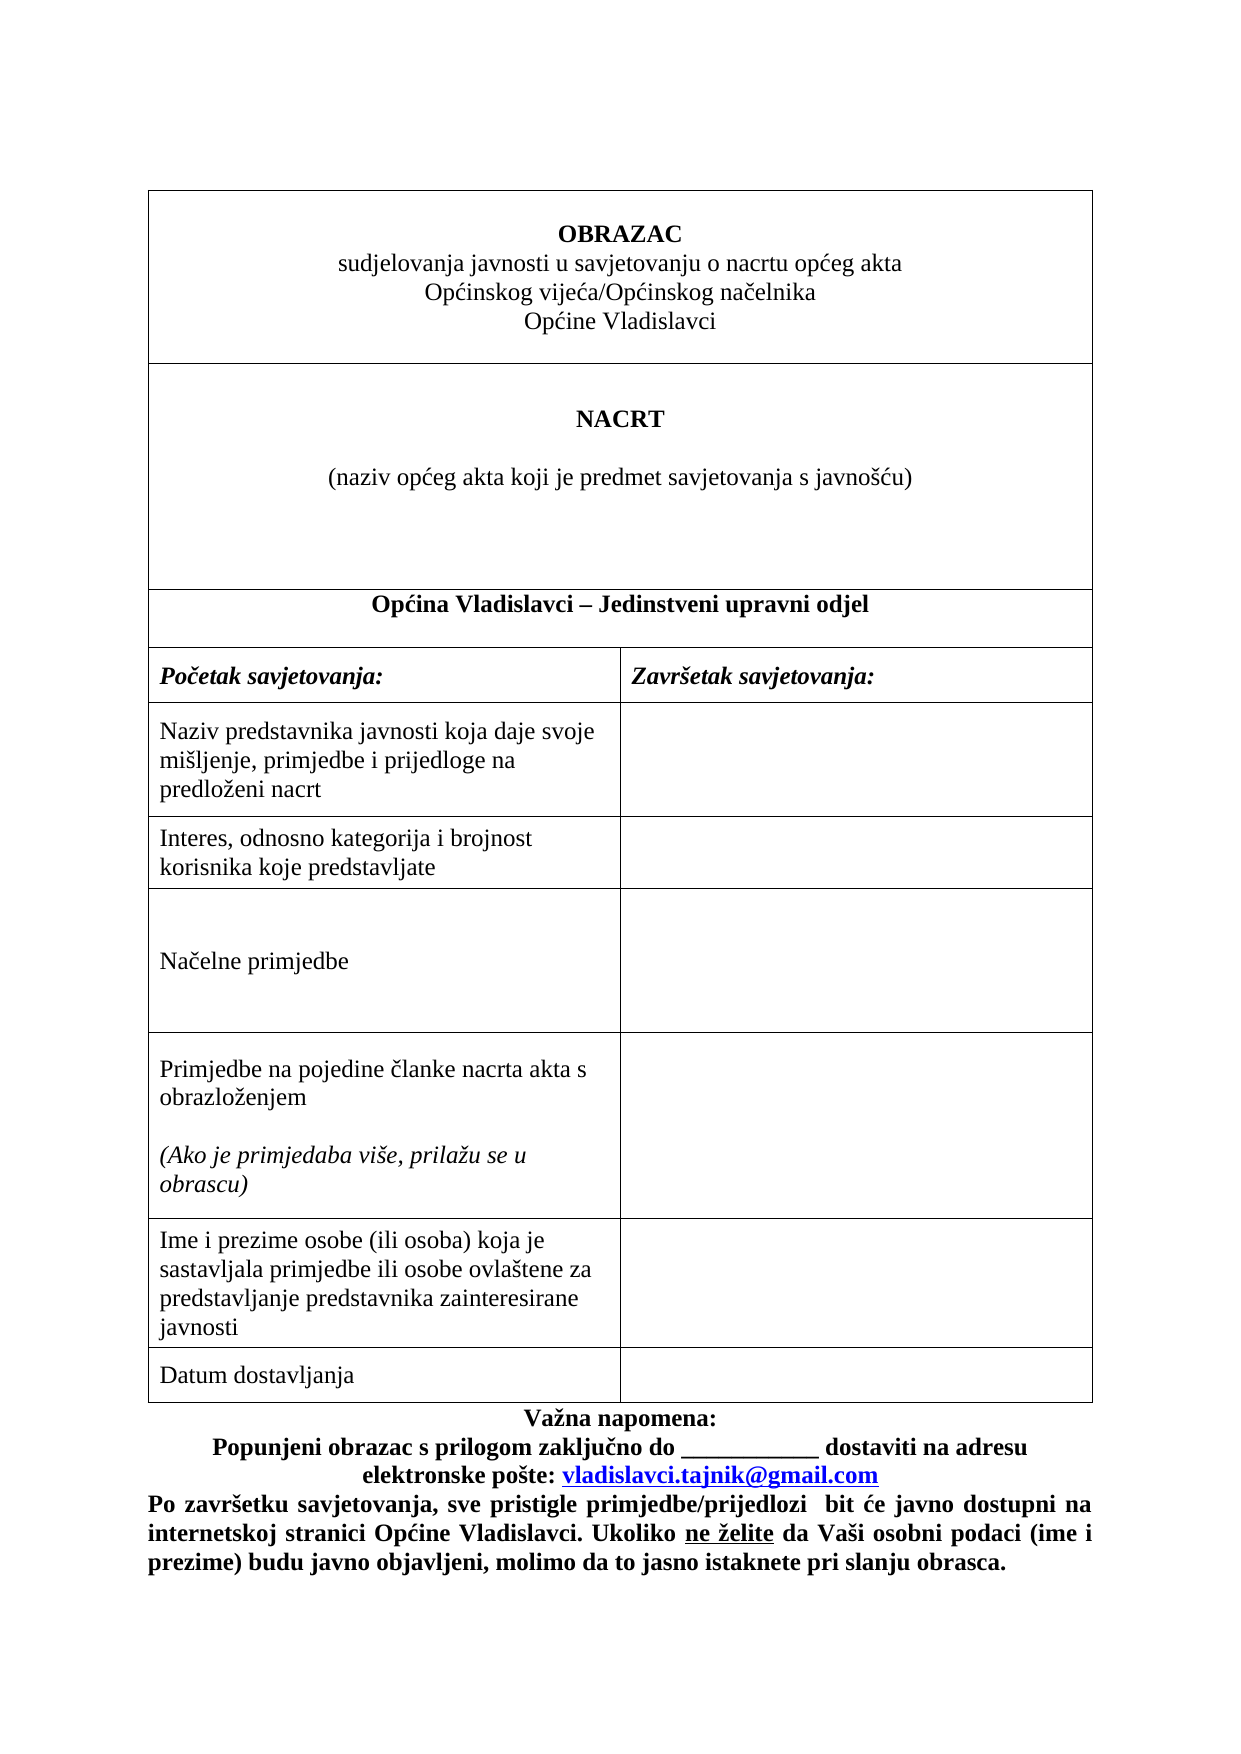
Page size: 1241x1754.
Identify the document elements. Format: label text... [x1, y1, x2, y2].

table_cell Primjedbe na pojedine članke nacrta akta s obrazloženjem (Ako je primjedaba više, prilažu se u obrascu) [149, 1033, 620, 1218]
table_cell Datum dostavljanja [149, 1348, 620, 1402]
table_cell [621, 817, 1092, 887]
table_cell NACRT (naziv općeg akta koji je predmet savjetovanja s javnošću) [149, 364, 1092, 588]
table_cell Početak savjetovanja: [149, 648, 620, 702]
table_cell Načelne primjedbe [149, 889, 620, 1032]
table_cell [621, 1348, 1092, 1402]
table_cell Ime i prezime osobe (ili osoba) koja je sastavljala primjedbe ili osobe ovlaštene za predstavljanje predstavnika zainteresirane javnosti [149, 1219, 620, 1347]
table_cell Općina Vladislavci – Jedinstveni upravni odjel [149, 590, 1092, 647]
text Popunjeni obrazac s prilogom zaključno do ___________ dostaviti na adresu elektronske pošte: vladislavci.tajnik@gmail.com [148, 1432, 1093, 1489]
table_cell [621, 889, 1092, 1032]
table_cell Završetak savjetovanja: [621, 648, 1092, 702]
text Po završetku savjetovanja, sve pristigle primjedbe/prijedlozi bit će javno dostupni na internetskoj stranici Općine Vladislavci. Ukoliko ne želite da Vaši osobni podaci (ime i prezime) budu javno objavljeni, molimo da to jasno istaknete pri slanju obrasca. [148, 1489, 1093, 1576]
table_header OBRAZAC sudjelovanja javnosti u savjetovanju o nacrtu općeg akta Općinskog vijeća/Općinskog načelnika Općine Vladislavci [149, 191, 1092, 363]
table_cell Naziv predstavnika javnosti koja daje svoje mišljenje, primjedbe i prijedloge na predloženi nacrt [149, 703, 620, 816]
table_cell [621, 1219, 1092, 1347]
table_cell Interes, odnosno kategorija i brojnost korisnika koje predstavljate [149, 817, 620, 887]
table_cell [621, 1033, 1092, 1218]
text Važna napomena: [148, 1403, 1093, 1432]
table_cell [621, 703, 1092, 816]
